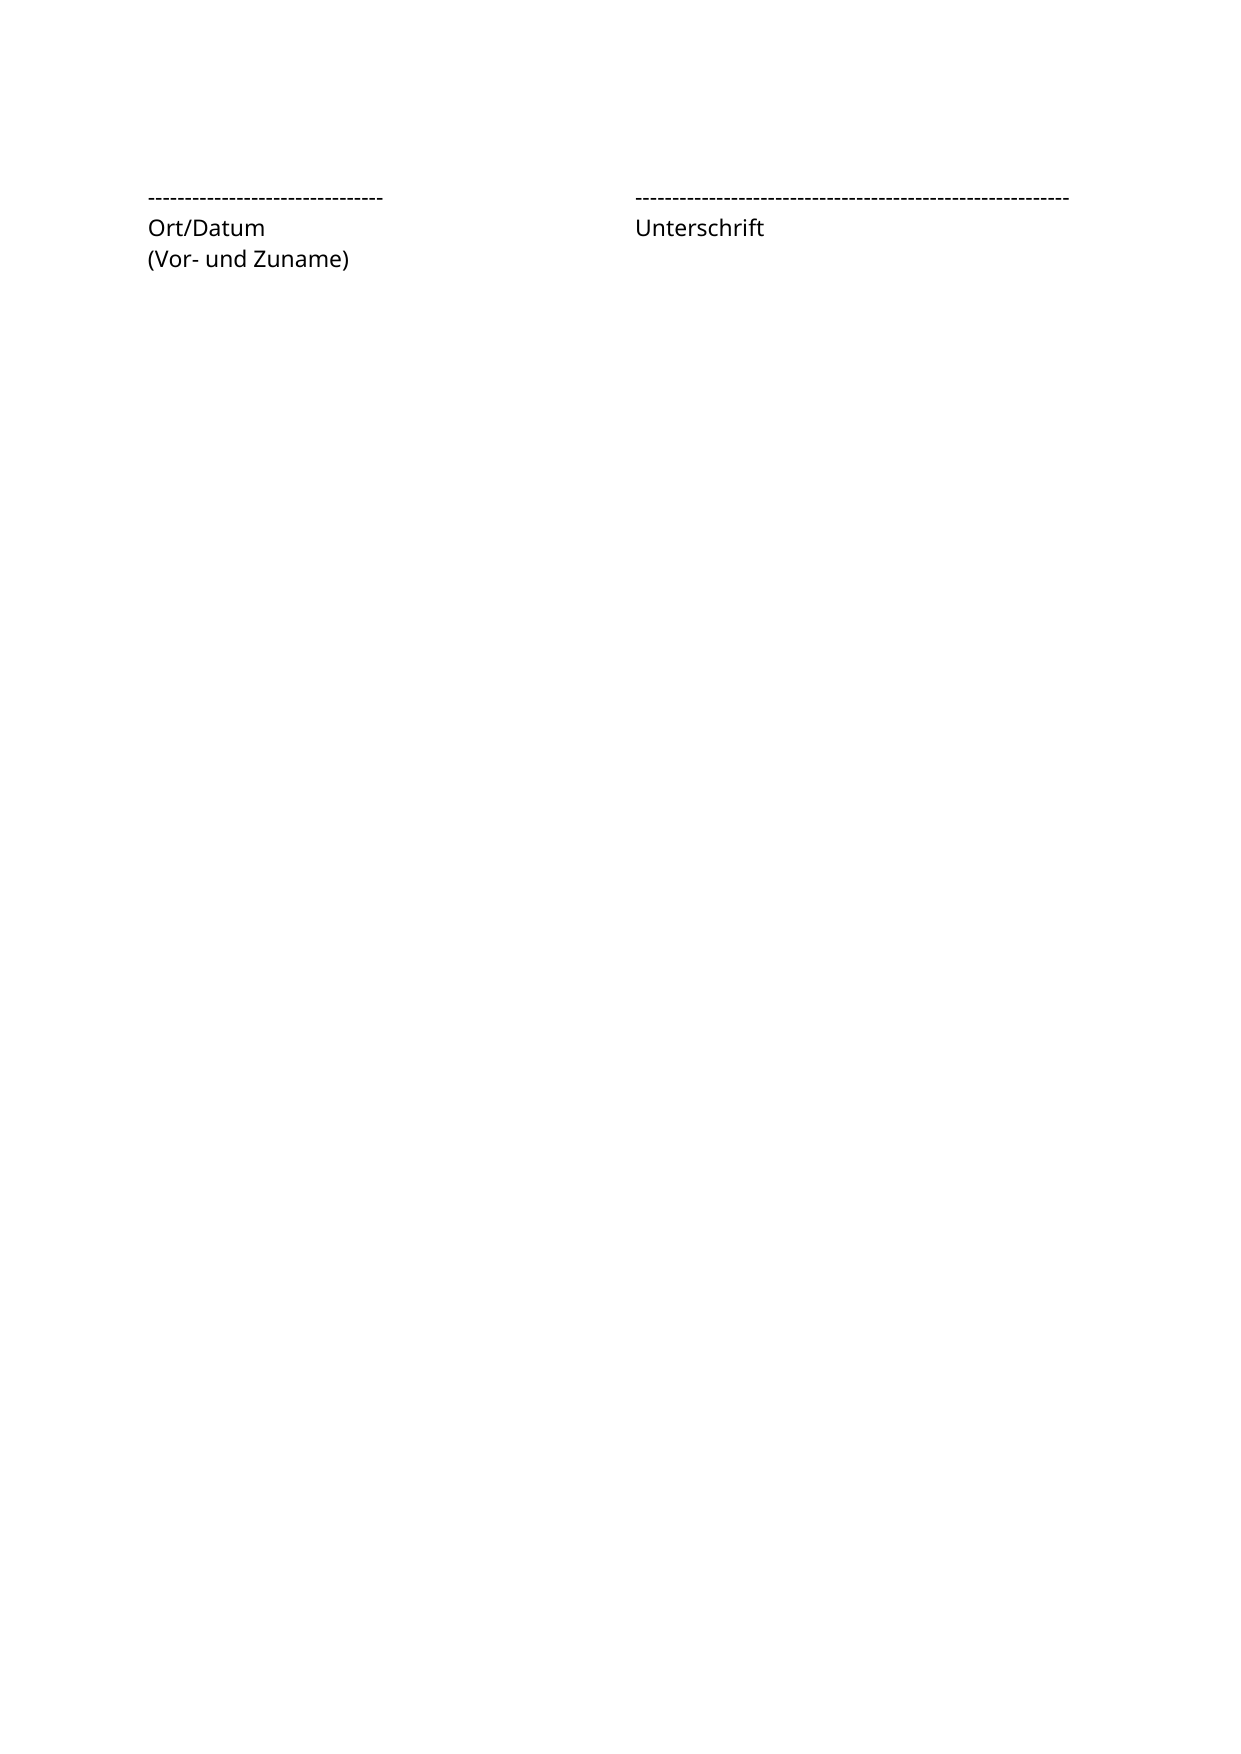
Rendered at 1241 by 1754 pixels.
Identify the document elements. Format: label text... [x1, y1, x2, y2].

text Ort/Datum Unterschrift [148, 212, 1122, 243]
text -------------------------------- ----------------------------------------------------------- [148, 181, 1122, 212]
text (Vor- und Zuname) [148, 243, 1122, 274]
